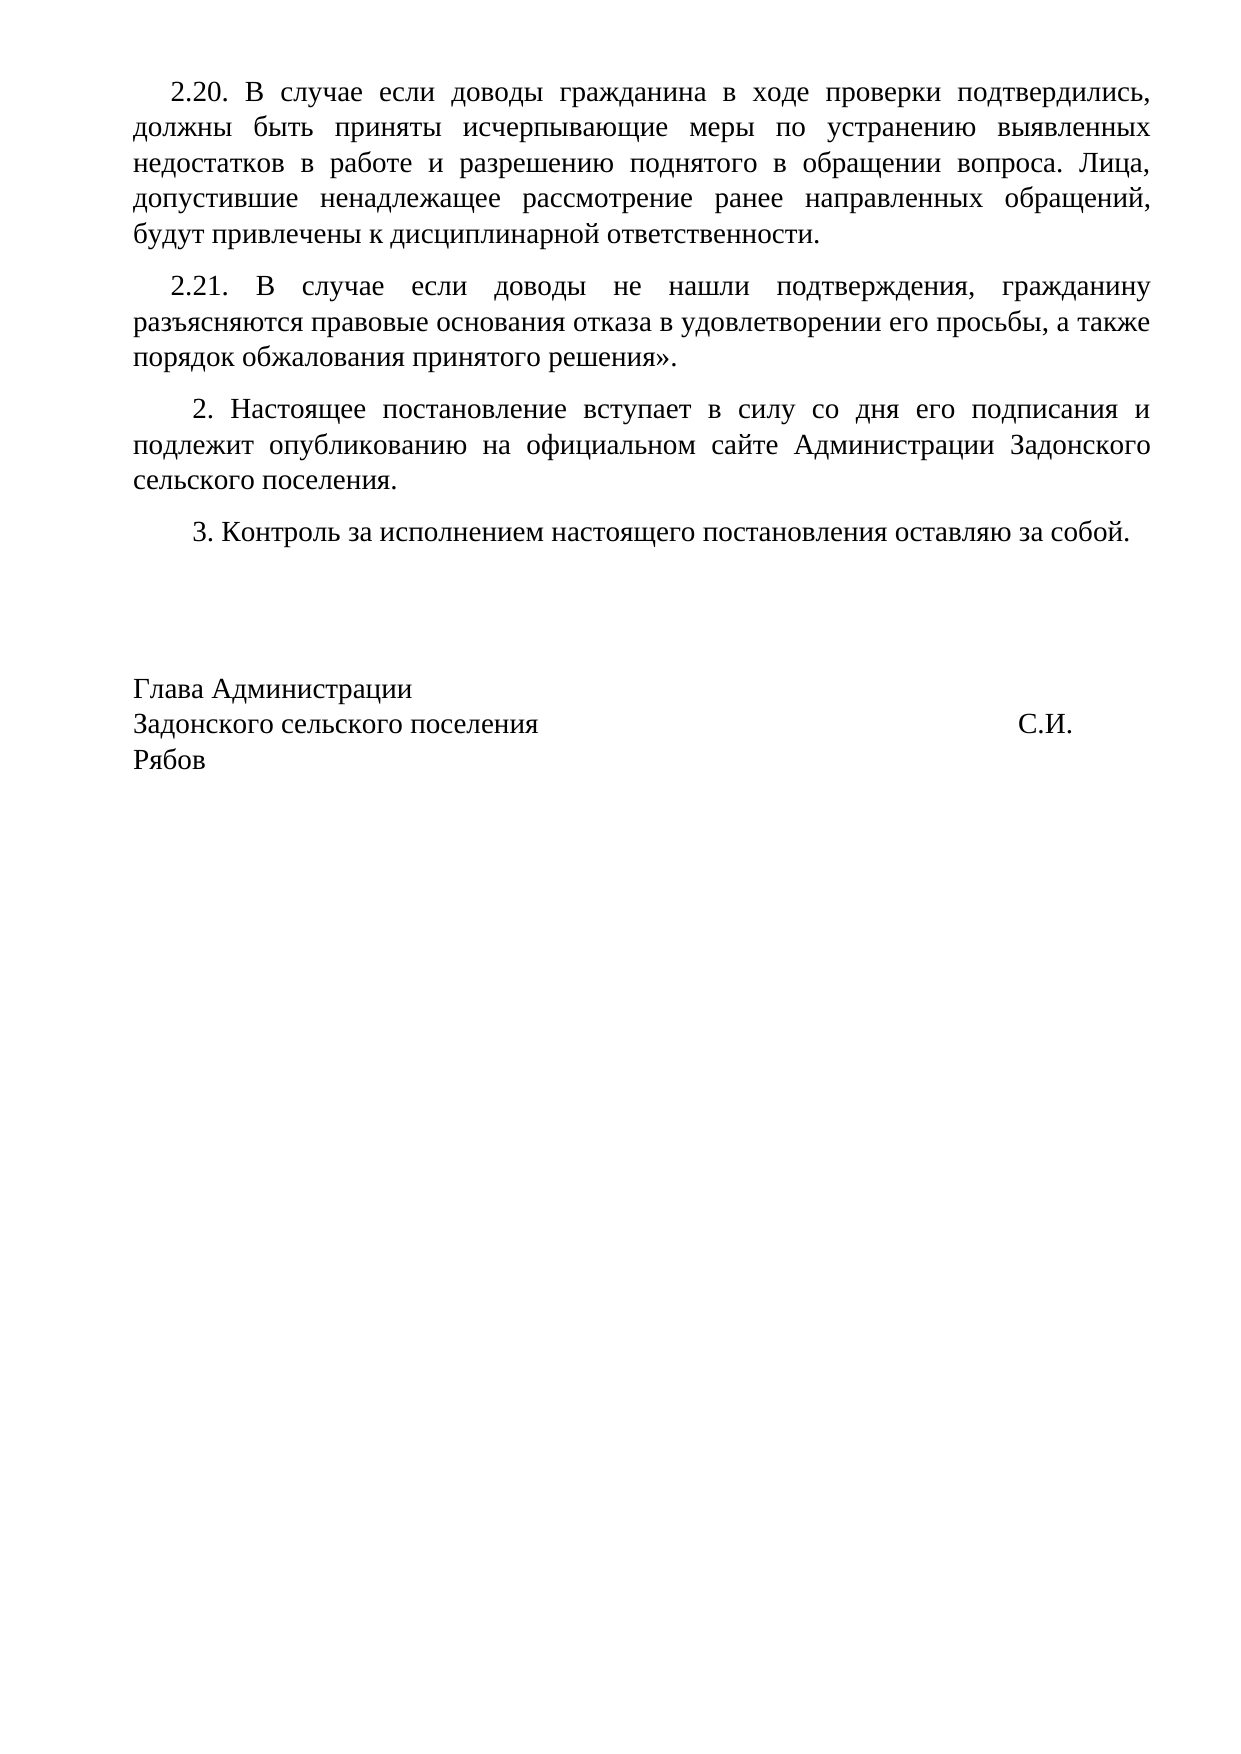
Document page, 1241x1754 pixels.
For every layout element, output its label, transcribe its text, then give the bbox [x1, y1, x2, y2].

text Глава Администрации [133, 671, 1152, 705]
text 2.21. В случае если доводы не нашли подтверждения, гражданину разъясняются правовые основания отказа в удовлетворении его просьбы, а также порядок обжалования принятого решения». [133, 268, 1152, 373]
text 2.20. В случае если доводы гражданина в ходе проверки подтвердились, должны быть приняты исчерпывающие меры по устранению выявленных недостатков в работе и разрешению поднятого в обращении вопроса. Лица, допустившие ненадлежащее рассмотрение ранее направленных обращений, будут привлечены к дисциплинарной ответственности. [133, 74, 1152, 249]
text 3. Контроль за исполнением настоящего постановления оставляю за собой. [133, 514, 1152, 548]
text Задонского сельского поселения С.И. Рябов [133, 707, 1152, 776]
text 2. Настоящее постановление вступает в силу со дня его подписания и подлежит опубликованию на официальном сайте Администрации Задонского сельского поселения. [133, 391, 1152, 496]
